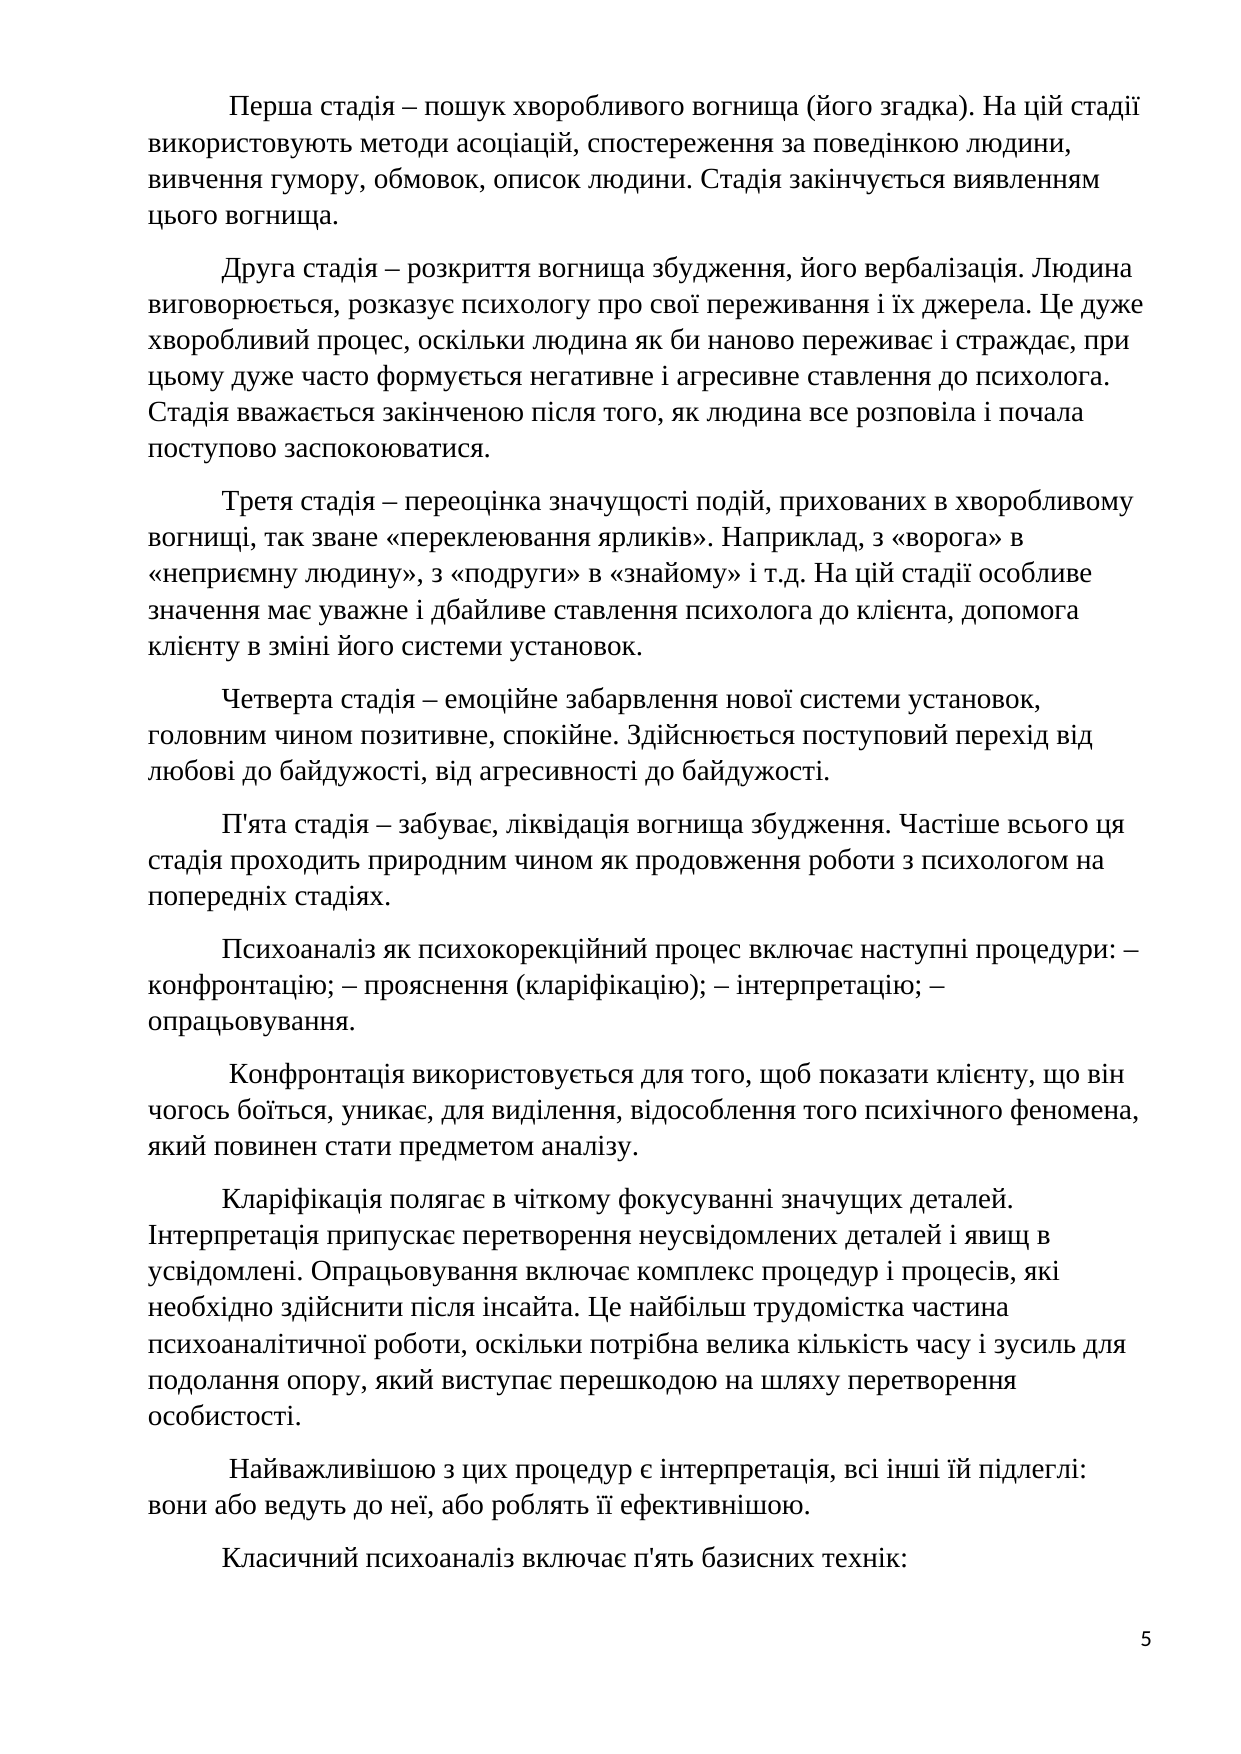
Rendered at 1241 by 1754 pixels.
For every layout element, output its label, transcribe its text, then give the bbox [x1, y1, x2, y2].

text Найважливішою з цих процедур є інтерпретація, всі інші їй підлеглі: вони або ведуть до неї, або роблять її ефективнішою. [148, 1451, 1152, 1521]
text Конфронтація використовується для того, щоб показати клієнту, що він чогось боїться, уникає, для виділення, відособлення того психічного феномена, який повинен стати предметом аналізу. [148, 1056, 1152, 1162]
text Кларіфікація полягає в чіткому фокусуванні значущих деталей. Інтерпретація припускає перетворення неусвідомлених деталей і явищ в усвідомлені. Опрацьовування включає комплекс процедур і процесів, які необхідно здійснити після інсайта. Це найбільш трудомістка частина психоаналітичної роботи, оскільки потрібна велика кількість часу і зусиль для подолання опору, який виступає перешкодою на шляху перетворення особистості. [148, 1181, 1152, 1432]
text П'ята стадія – забуває, ліквідація вогнища збудження. Частіше всього ця стадія проходить природним чином як продовження роботи з психологом на попередніх стадіях. [148, 806, 1152, 912]
text Друга стадія – розкриття вогнища збудження, його вербалізація. Людина виговорюється, розказує психологу про свої переживання і їх джерела. Це дуже хворобливий процес, оскільки людина як би наново переживає і страждає, при цьому дуже часто формується негативне і агресивне ставлення до психолога. Стадія вважається закінченою після того, як людина все розповіла і почала поступово заспокоюватися. [148, 250, 1152, 464]
text Четверта стадія – емоційне забарвлення нової системи установок, головним чином позитивне, спокійне. Здійснюється поступовий перехід від любові до байдужості, від агресивності до байдужості. [148, 681, 1152, 787]
text Перша стадія – пошук хворобливого вогнища (його згадка). На цій стадії використовують методи асоціацій, спостереження за поведінкою людини, вивчення гумору, обмовок, описок людини. Стадія закінчується виявленням цього вогнища. [148, 88, 1152, 231]
text Психоаналіз як психокорекційний процес включає наступні процедури: – конфронтацію; – прояснення (кларіфікацію); – інтерпретацію; – опрацьовування. [148, 931, 1152, 1037]
text Третя стадія – переоцінка значущості подій, прихованих в хворобливому вогнищі, так зване «переклеювання ярликів». Наприклад, з «ворога» в «неприємну людину», з «подруги» в «знайому» і т.д. На цій стадії особливе значення має уважне і дбайливе ставлення психолога до клієнта, допомога клієнту в зміні його системи установок. [148, 483, 1152, 661]
text Класичний психоаналіз включає п'ять базисних технік: [148, 1540, 1152, 1573]
